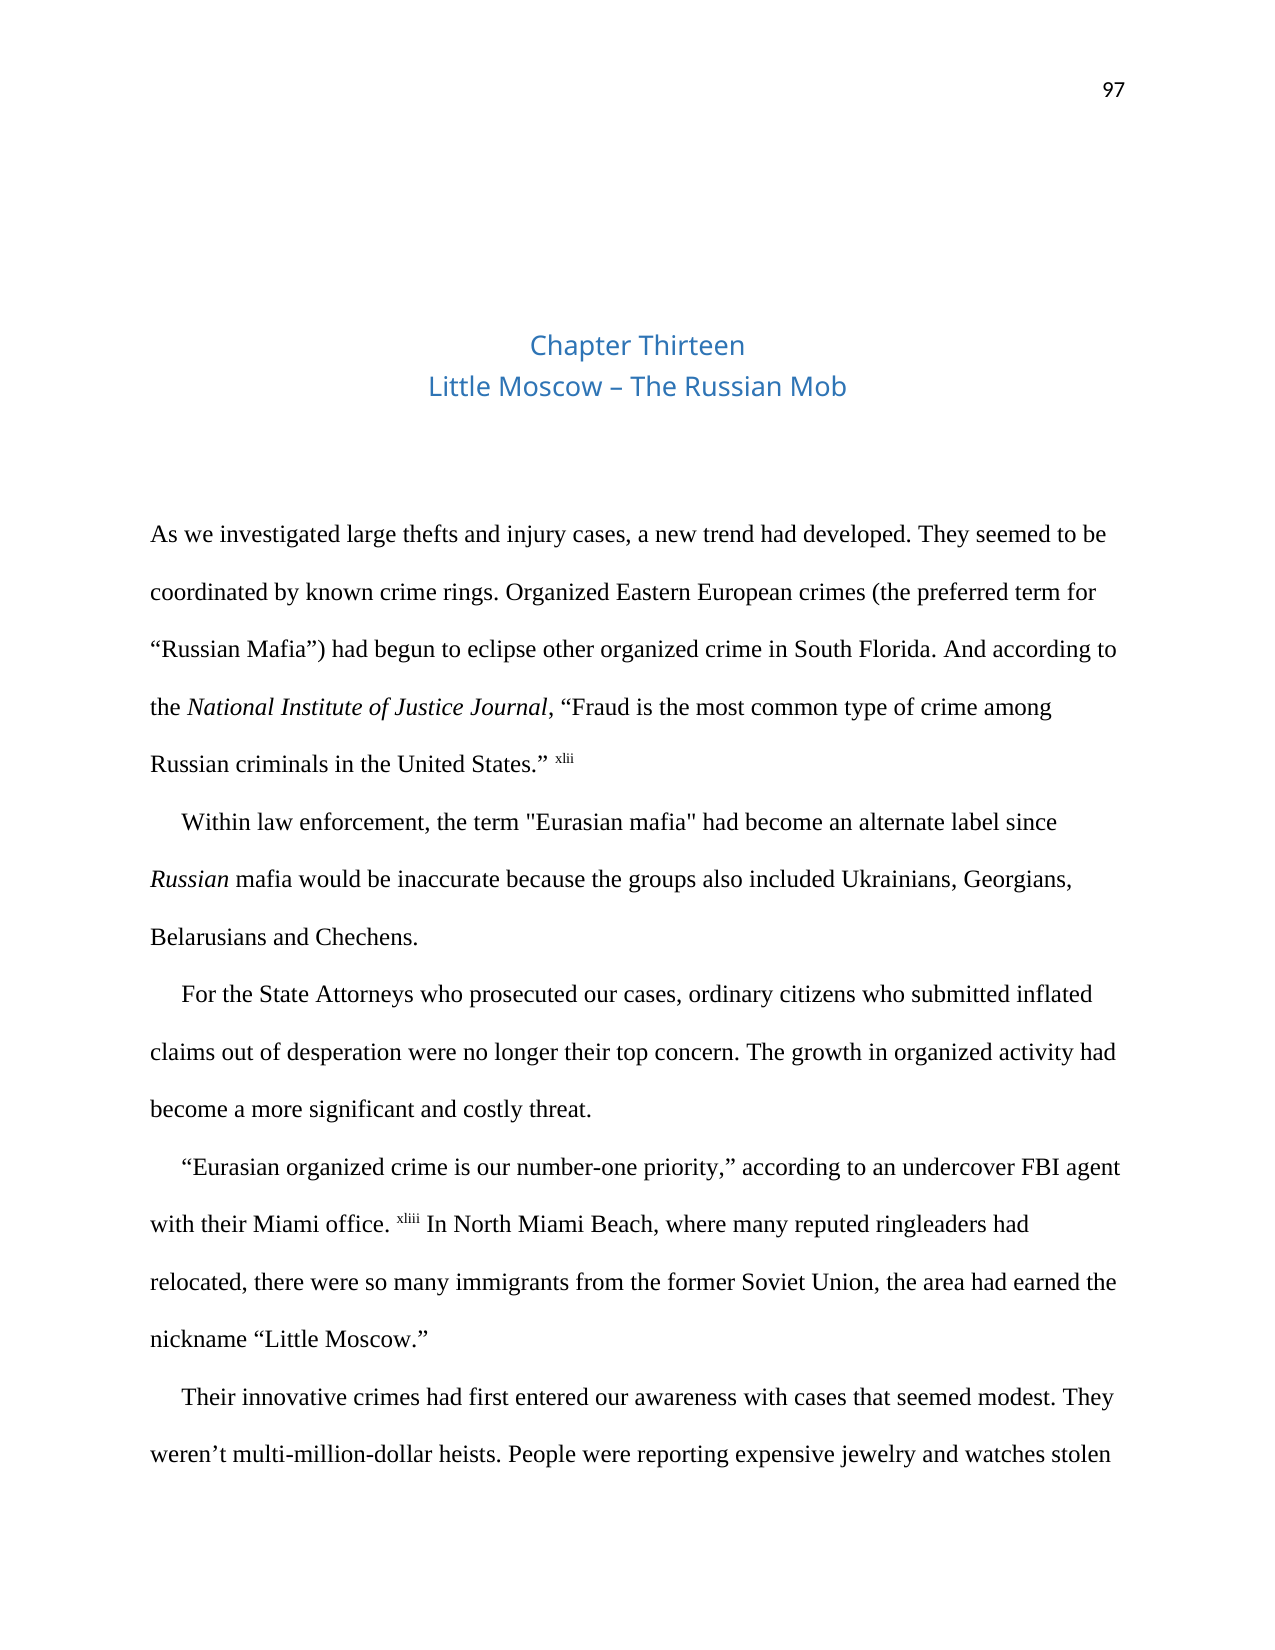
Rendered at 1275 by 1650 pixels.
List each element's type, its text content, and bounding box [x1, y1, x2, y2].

text Within law enforcement, the term "Eurasian mafia" had become an alternate label since Russian mafia would be inaccurate because the groups also included Ukrainians, Georgians, Belarusians and Chechens. [150, 807, 1125, 951]
text For the State Attorneys who prosecuted our cases, ordinary citizens who submitted inflated claims out of desperation were no longer their top concern. The growth in organized activity had become a more significant and costly threat. [150, 979, 1125, 1123]
text “Eurasian organized crime is our number-one priority,” according to an undercover FBI agent with their Miami office. In North Miami Beach, where many reputed ringleaders had relocated, there were so many immigrants from the former Soviet Union, the area had earned the nickname “Little Moscow.” [150, 1152, 1125, 1353]
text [150, 1382, 1125, 1468]
subtitle Little Moscow – The Russian Mob [150, 368, 1125, 404]
subtitle Chapter Thirteen [150, 327, 1125, 363]
text As we investigated large thefts and injury cases, a new trend had developed. They seemed to be coordinated by known crime rings. Organized Eastern European crimes (the preferred term for “Russian Mafia”) had begun to eclipse other organized crime in South Florida. And according to the National Institute of Justice Journal, “Fraud is the most common type of crime among Russian criminals in the United States.” [150, 519, 1125, 778]
